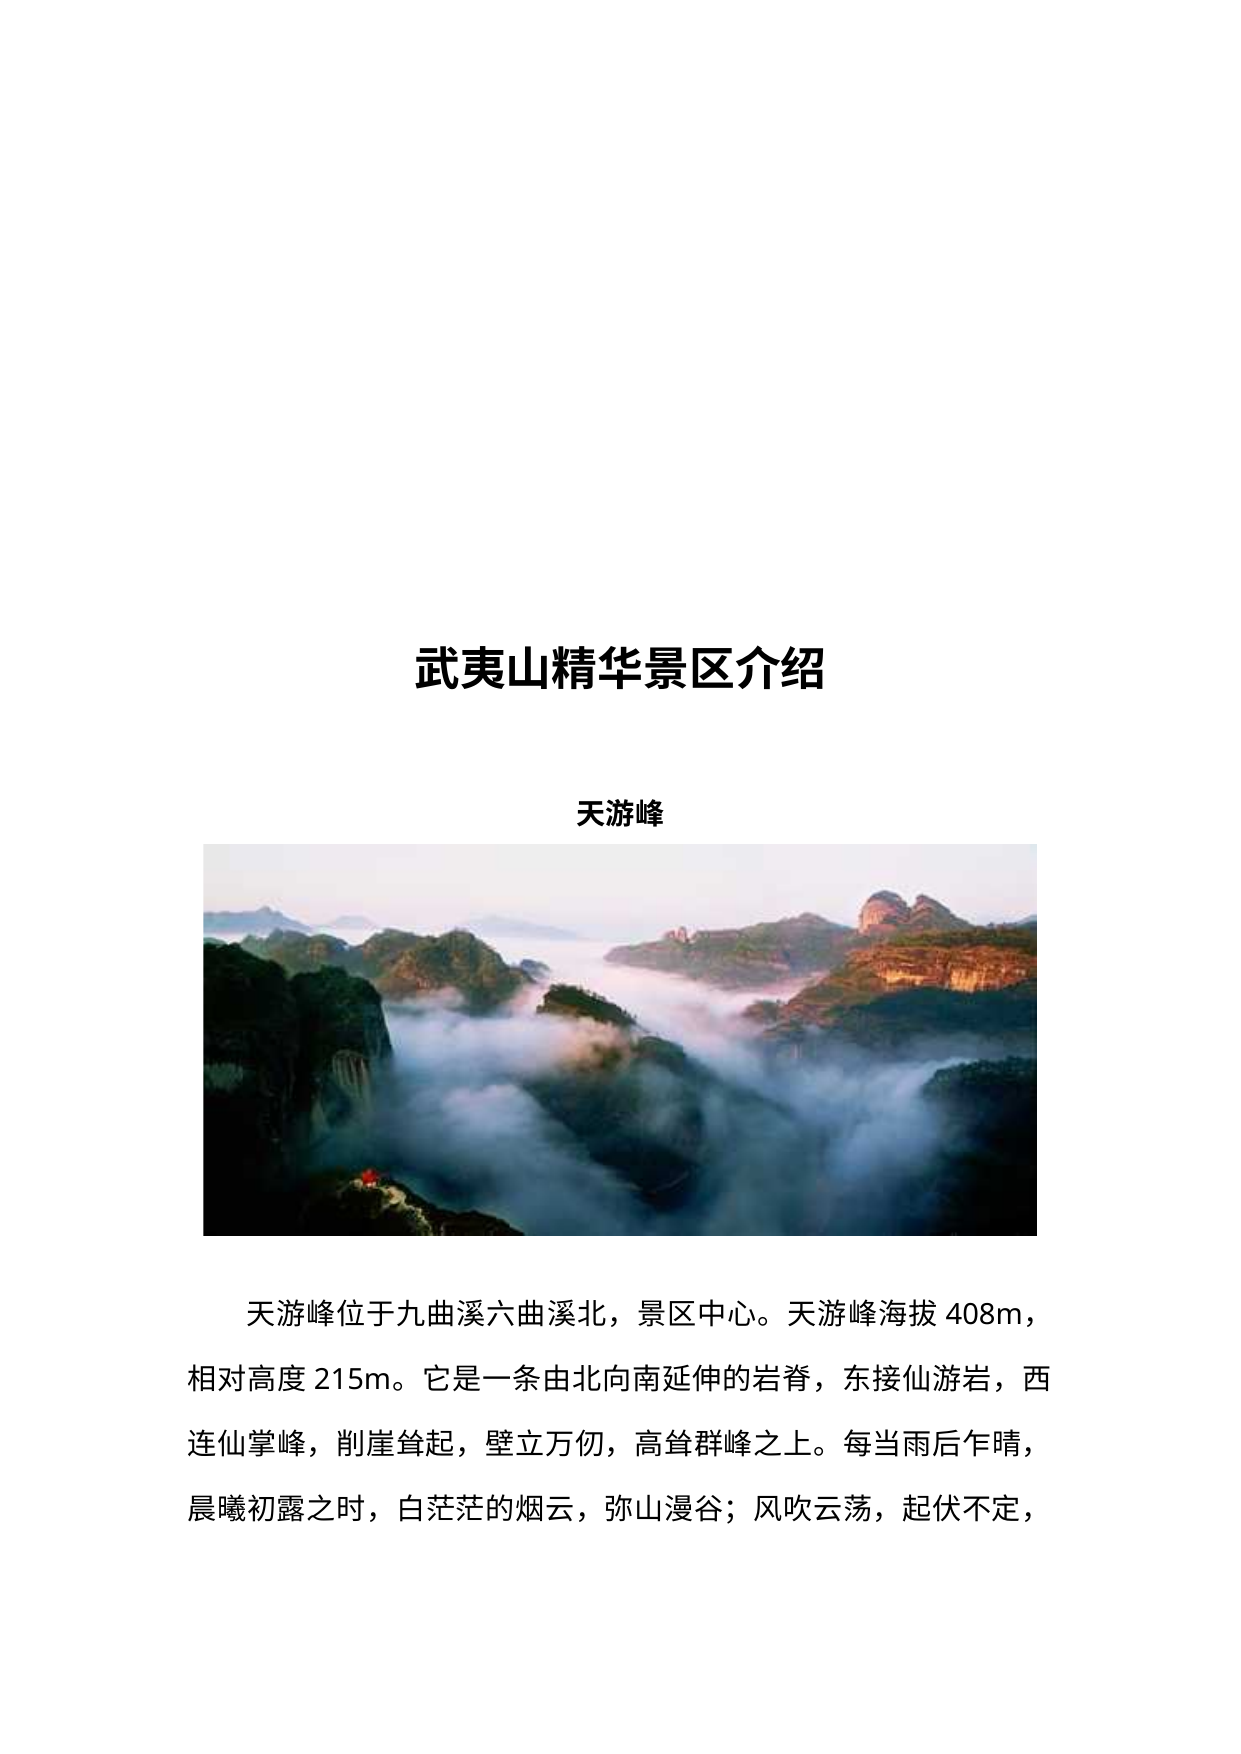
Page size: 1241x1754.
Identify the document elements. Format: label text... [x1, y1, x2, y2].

text 武夷山精华景区介绍 [187, 617, 1053, 714]
picture [203, 844, 1037, 1236]
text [187, 1279, 1053, 1539]
text 天游峰 [187, 779, 1053, 844]
